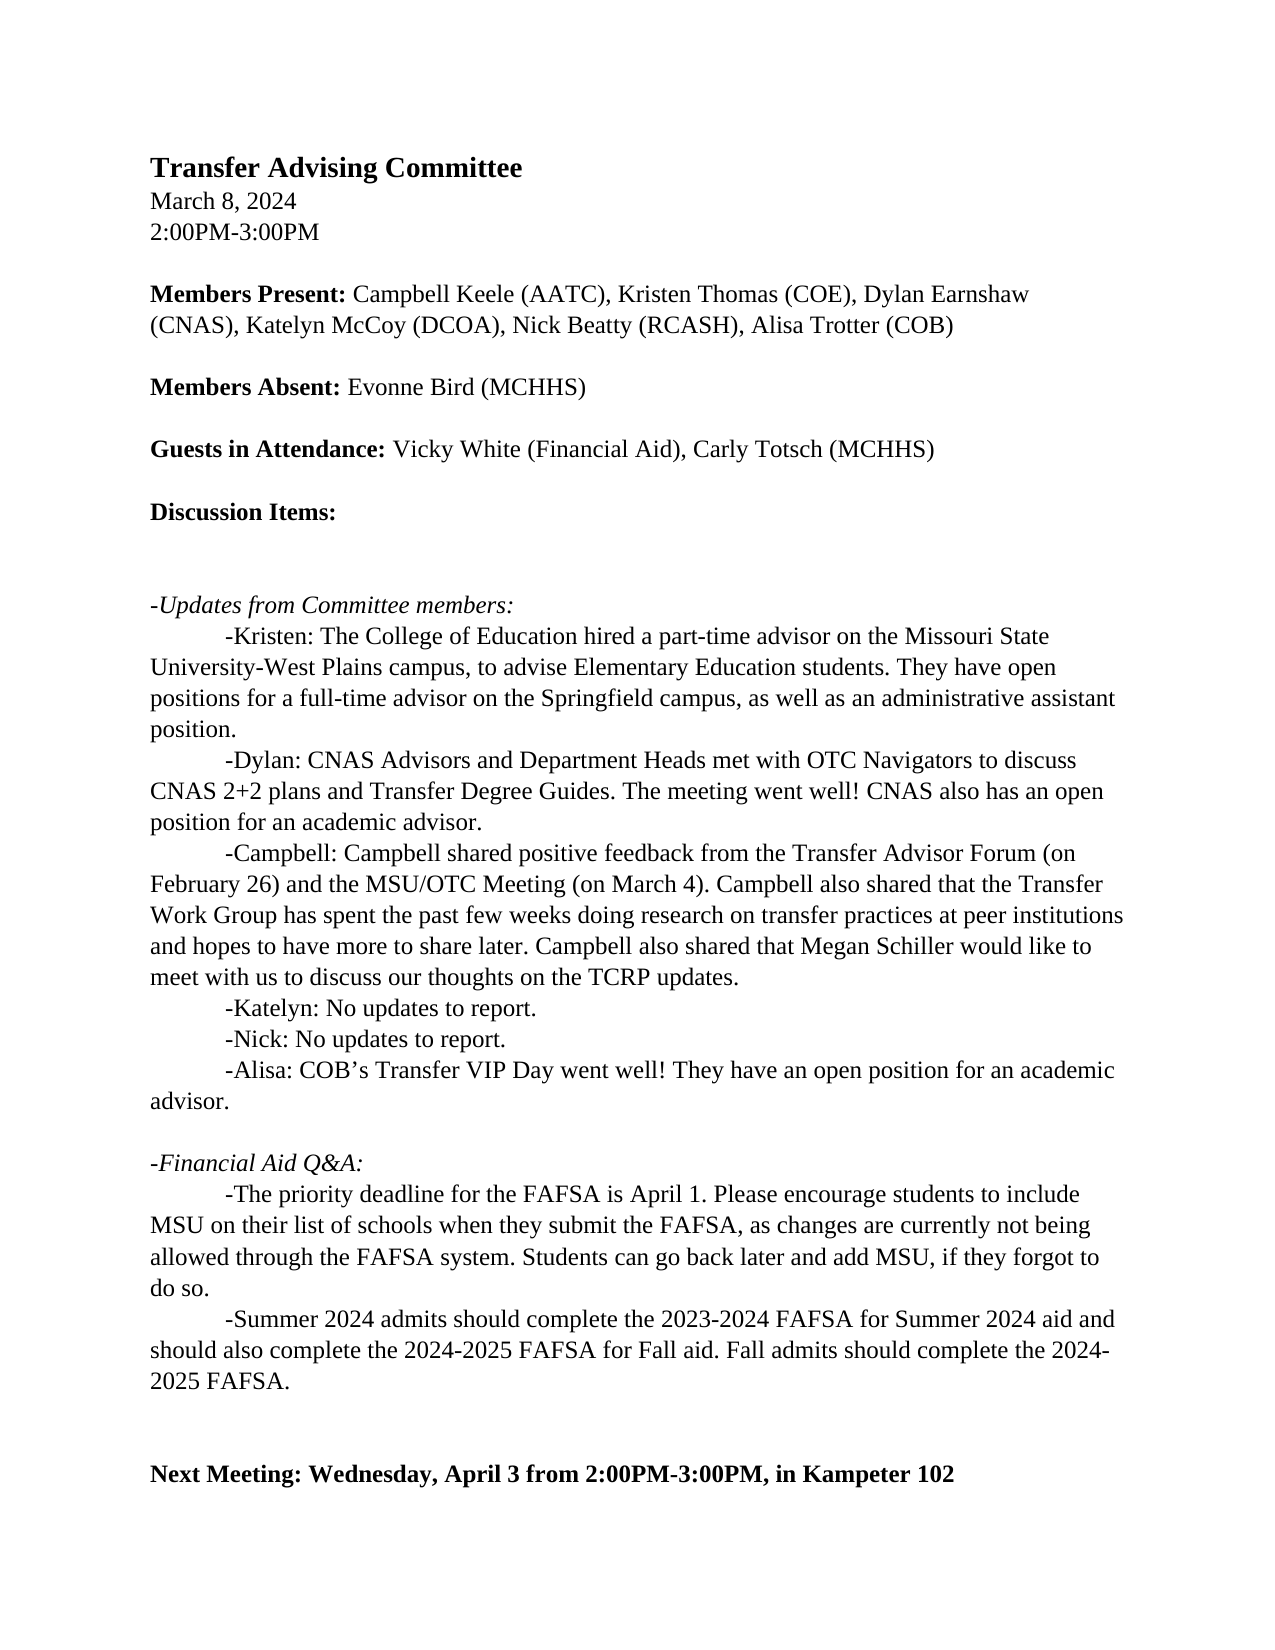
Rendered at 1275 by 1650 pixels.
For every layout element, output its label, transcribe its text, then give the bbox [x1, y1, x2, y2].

text -Kristen: The College of Education hired a part-time advisor on the Missouri State University-West Plains campus, to advise Elementary Education students. They have open positions for a full-time advisor on the Springfield campus, as well as an administrative assistant position. [150, 621, 1125, 743]
text Members Absent: Evonne Bird (MCHHS) [150, 372, 1125, 401]
text -Summer 2024 admits should complete the 2023-2024 FAFSA for Summer 2024 aid and should also complete the 2024-2025 FAFSA for Fall aid. Fall admits should complete the 2024-2025 FAFSA. [150, 1304, 1125, 1394]
text -Updates from Committee members: [150, 590, 1125, 618]
text Transfer Advising Committee [150, 150, 1125, 183]
text Guests in Attendance: Vicky White (Financial Aid), Carly Totsch (MCHHS) [150, 434, 1125, 463]
text -Nick: No updates to report. [150, 1024, 1125, 1053]
text March 8, 2024 [150, 186, 1125, 215]
text Next Meeting: Wednesday, April 3 from 2:00PM-3:00PM, in Kampeter 102 [150, 1459, 1125, 1488]
text -Campbell: Campbell shared positive feedback from the Transfer Advisor Forum (on February 26) and the MSU/OTC Meeting (on March 4). Campbell also shared that the Transfer Work Group has spent the past few weeks doing research on transfer practices at peer institutions and hopes to have more to share later. Campbell also shared that Megan Schiller would like to meet with us to discuss our thoughts on the TCRP updates. [150, 838, 1125, 991]
text Discussion Items: [150, 497, 1125, 525]
text -Financial Aid Q&A: [150, 1148, 1125, 1177]
text Members Present: Campbell Keele (AATC), Kristen Thomas (COE), Dylan Earnshaw (CNAS), Katelyn McCoy (DCOA), Nick Beatty (RCASH), Alisa Trotter (COB) [150, 279, 1125, 339]
text -The priority deadline for the FAFSA is April 1. Please encourage students to include MSU on their list of schools when they submit the FAFSA, as changes are currently not being allowed through the FAFSA system. Students can go back later and add MSU, if they forgot to do so. [150, 1179, 1125, 1301]
text -Katelyn: No updates to report. [150, 993, 1125, 1022]
text 2:00PM-3:00PM [150, 217, 1125, 246]
text -Dylan: CNAS Advisors and Department Heads met with OTC Navigators to discuss CNAS 2+2 plans and Transfer Degree Guides. The meeting went well! CNAS also has an open position for an academic advisor. [150, 745, 1125, 836]
text -Alisa: COB’s Transfer VIP Day went well! They have an open position for an academic advisor. [150, 1055, 1125, 1115]
